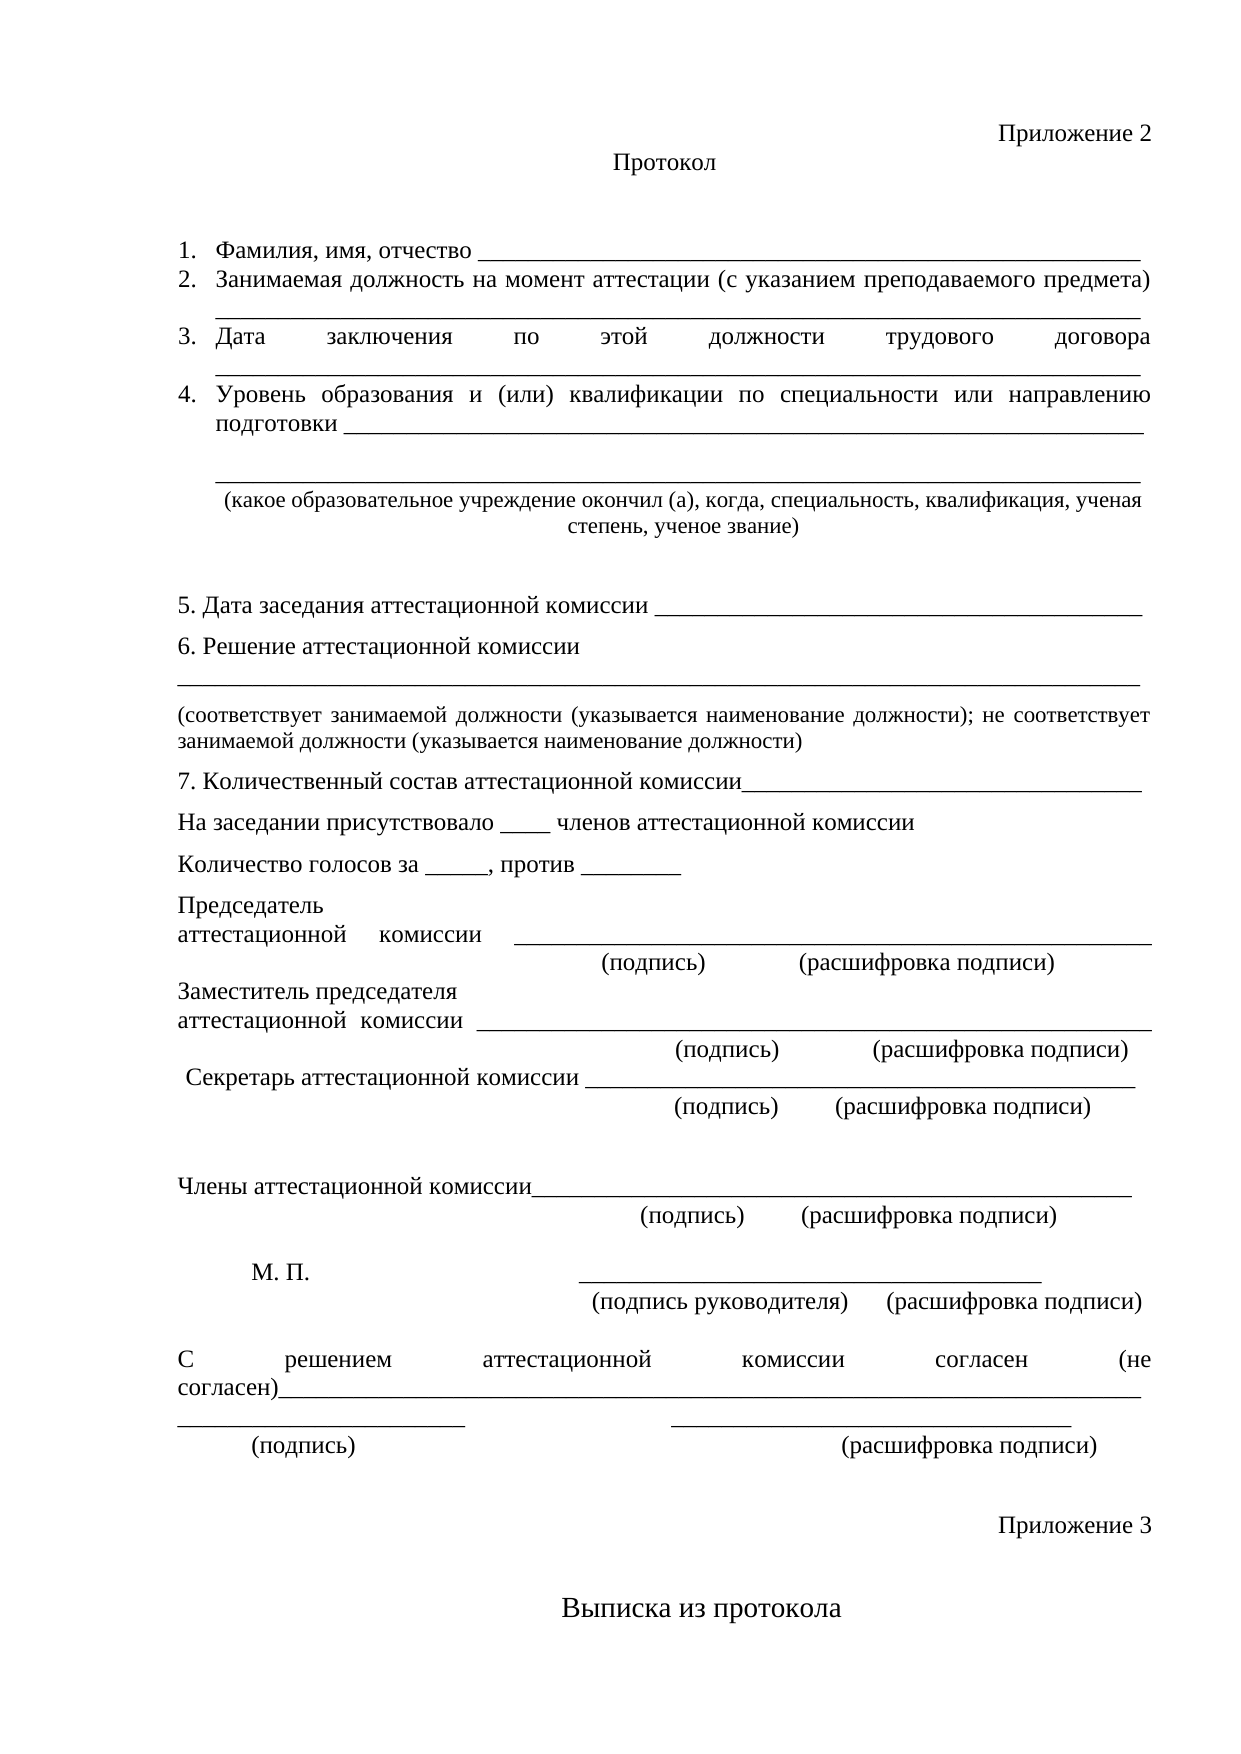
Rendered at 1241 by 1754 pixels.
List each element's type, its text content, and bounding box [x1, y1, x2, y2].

text аттестационной комиссии ______________________________________________________ (подпись) (расшифровка подписи) [177, 1005, 1152, 1062]
text _______________________ ________________________________ [177, 1401, 1152, 1430]
list Занимаемая должность на момент аттестации (с указанием преподаваемого предмета) __________________________________________________________________________ [178, 264, 1152, 321]
text 7. Количественный состав аттестационной комиссии________________________________ [177, 766, 1152, 795]
list Фамилия, имя, отчество _____________________________________________________ [178, 235, 1152, 264]
list Дата заключения по этой должности трудового договора __________________________________________________________________________ [178, 321, 1152, 379]
text Члены аттестационной комиссии________________________________________________ [177, 1171, 1152, 1200]
text (соответствует занимаемой должности (указывается наименование должности); не соответствует занимаемой должности (указывается наименование должности) [177, 701, 1152, 754]
text Приложение 3 [251, 1510, 1152, 1538]
text Председатель [177, 890, 1152, 919]
text аттестационной комиссии ___________________________________________________ (подпись) (расшифровка подписи) [177, 919, 1152, 976]
text (какое образовательное учреждение окончил (а), когда, специальность, квалификация, ученая степень, ученое звание) [215, 486, 1152, 539]
text С решением аттестационной комиссии согласен (не согласен)_____________________________________________________________________ [177, 1344, 1152, 1401]
text Приложение 2 [177, 118, 1152, 147]
text (подпись руководителя) (расшифровка подписи) [251, 1286, 1152, 1315]
text Количество голосов за _____, против ________ [177, 849, 1152, 877]
text (подпись) (расшифровка подписи) [177, 1200, 1152, 1229]
text Выписка из протокола [251, 1590, 1152, 1623]
text (подпись) (расшифровка подписи) [177, 1430, 1152, 1459]
text На заседании присутствовало ____ членов аттестационной комиссии [177, 807, 1152, 836]
text Секретарь аттестационной комиссии ____________________________________________ (подпись) (расшифровка подписи) [177, 1062, 1152, 1120]
text 5. Дата заседания аттестационной комиссии _______________________________________ [177, 590, 1152, 618]
text Протокол [177, 147, 1152, 176]
text 6. Решение аттестационной комиссии _____________________________________________________________________________ [177, 631, 1152, 688]
text Заместитель председателя [177, 976, 1152, 1005]
text __________________________________________________________________________ [215, 457, 1152, 486]
list Уровень образования и (или) квалификации по специальности или направлению подготовки ________________________________________________________________ [178, 379, 1152, 436]
text М. П. _____________________________________ [251, 1257, 1152, 1286]
